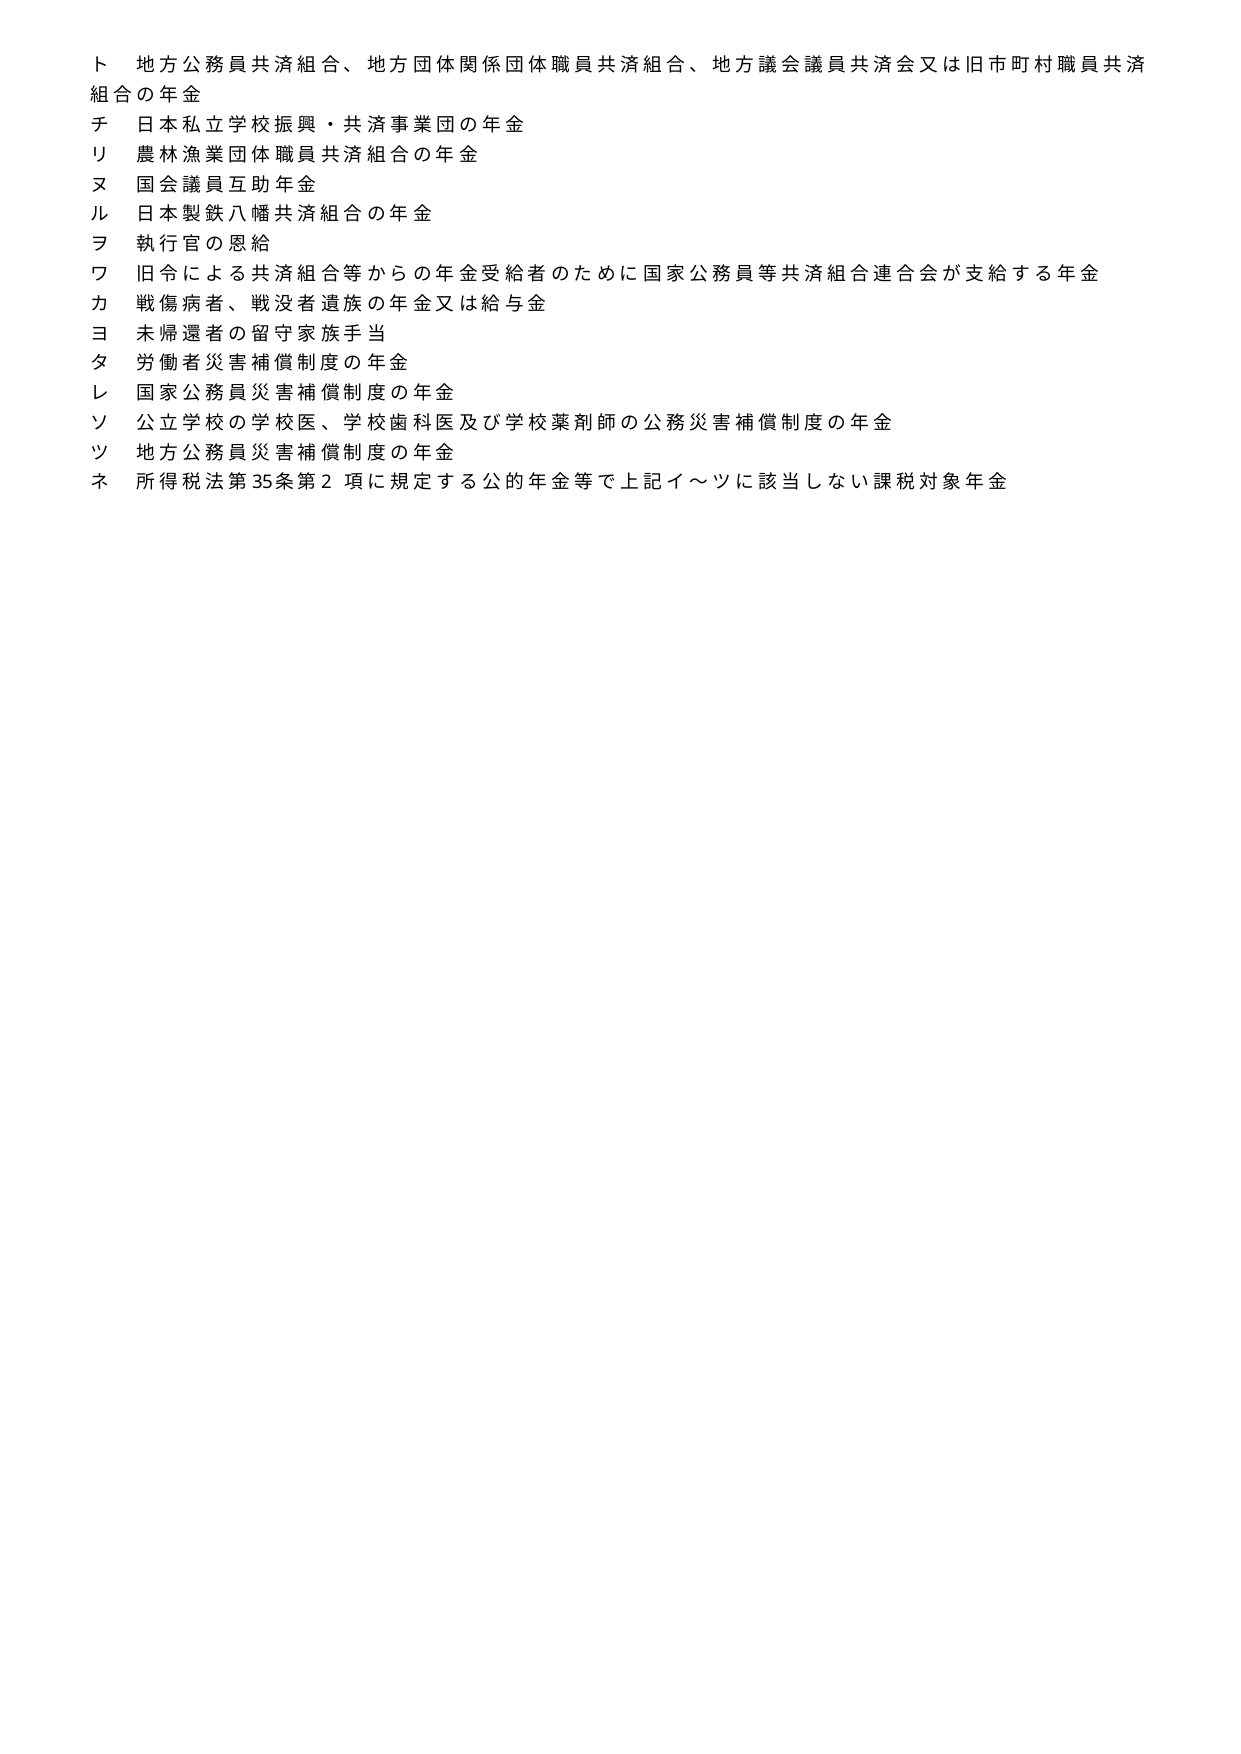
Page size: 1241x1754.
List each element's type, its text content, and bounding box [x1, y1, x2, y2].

text ソ 公立学校の学校医、学校歯科医及び学校薬剤師の公務災害補償制度の年金 [91, 406, 1149, 436]
text カ 戦傷病者、戦没者遺族の年金又は給与金 [91, 287, 1149, 317]
text レ 国家公務員災害補償制度の年金 [91, 376, 1149, 406]
text ネ 所得税法第35条第2項に規定する公的年金等で上記イ～ツに該当しない課税対象年金 [91, 466, 1149, 496]
text ヲ 執行官の恩給 [91, 227, 1149, 257]
text ヨ 未帰還者の留守家族手当 [91, 317, 1149, 347]
text リ 農林漁業団体職員共済組合の年金 [91, 138, 1149, 168]
text チ 日本私立学校振興・共済事業団の年金 [91, 108, 1149, 138]
text ツ 地方公務員災害補償制度の年金 [91, 436, 1149, 466]
text ヌ 国会議員互助年金 [91, 168, 1149, 198]
text ト 地方公務員共済組合、地方団体関係団体職員共済組合、地方議会議員共済会又は旧市町村職員共済組合の年金 [91, 49, 1149, 108]
text タ 労働者災害補償制度の年金 [91, 347, 1149, 376]
text ル 日本製鉄八幡共済組合の年金 [91, 198, 1149, 227]
text ワ 旧令による共済組合等からの年金受給者のために国家公務員等共済組合連合会が支給する年金 [91, 257, 1149, 287]
